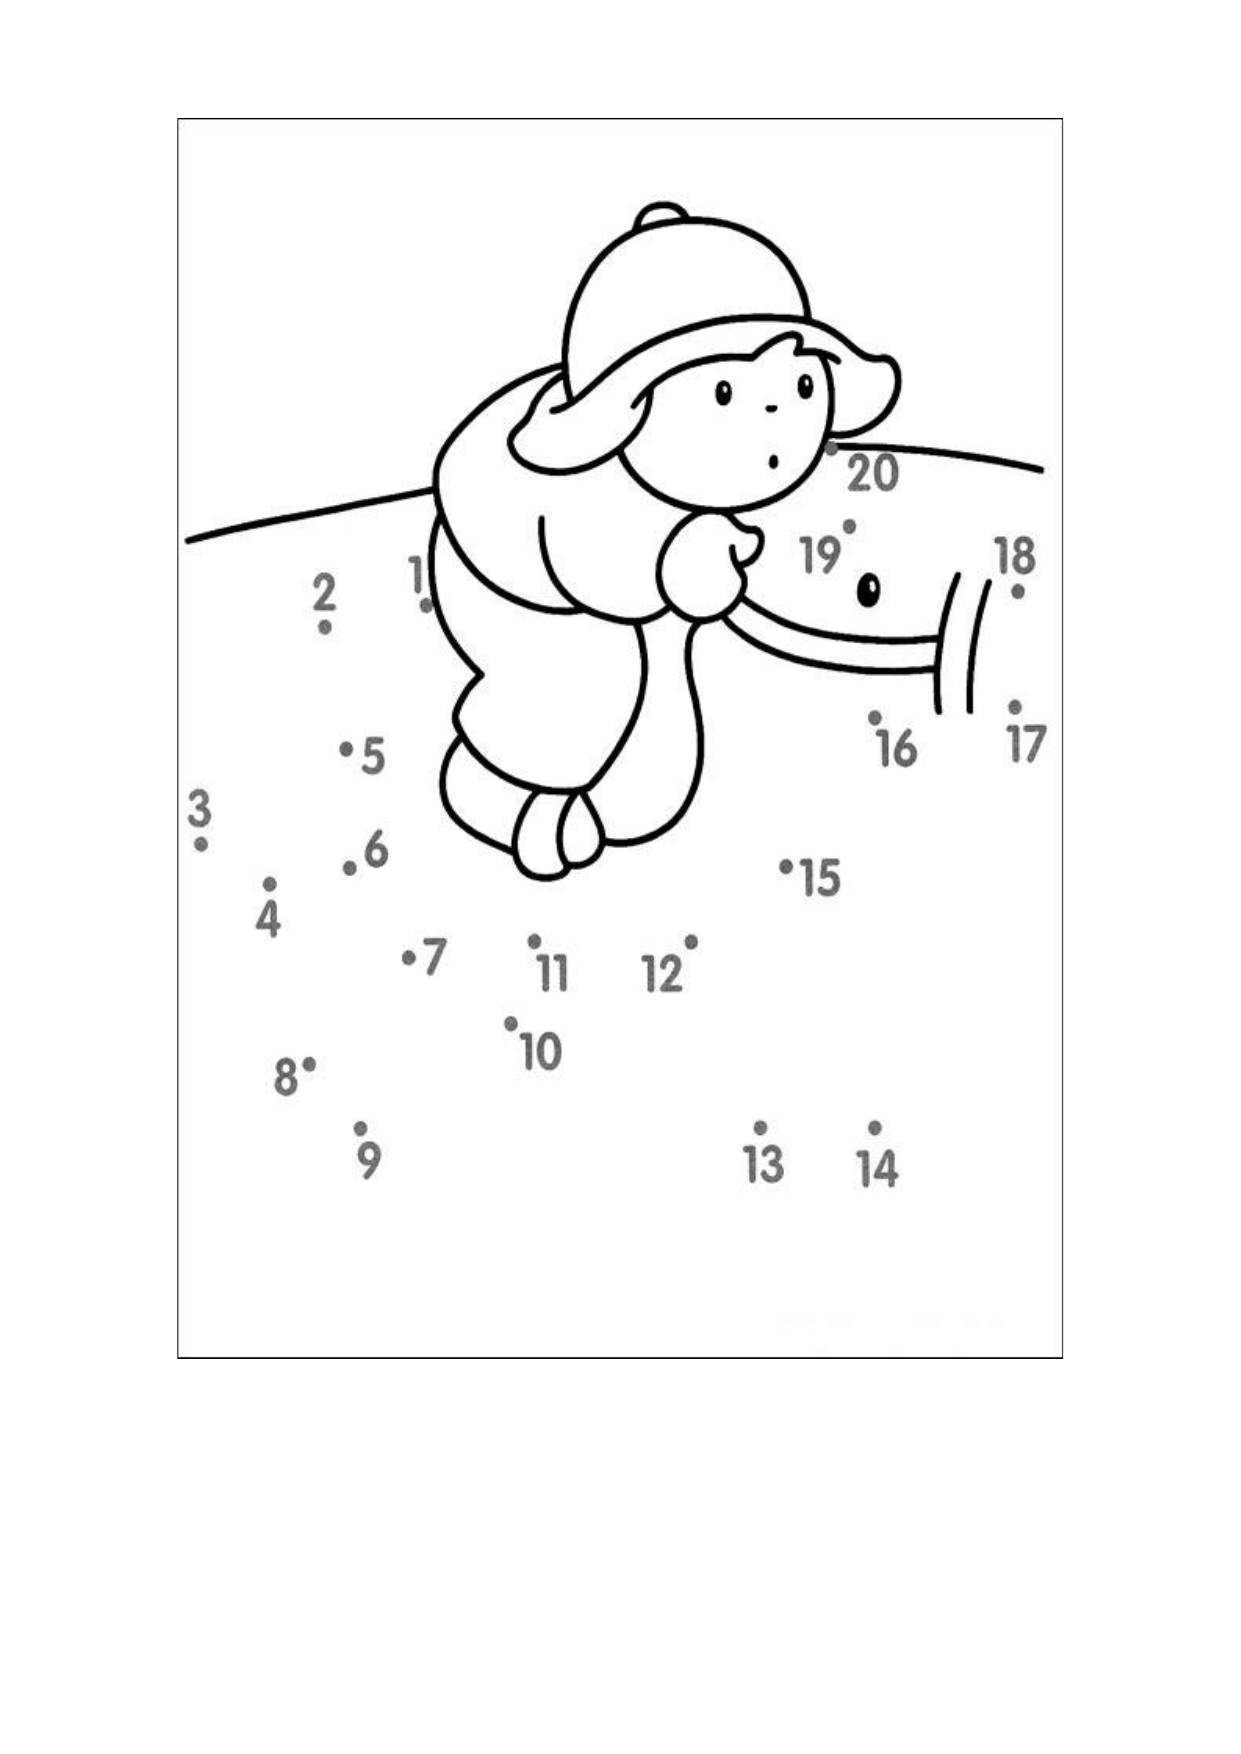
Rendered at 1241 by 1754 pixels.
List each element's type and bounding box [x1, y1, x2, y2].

picture [177, 118, 1064, 1359]
